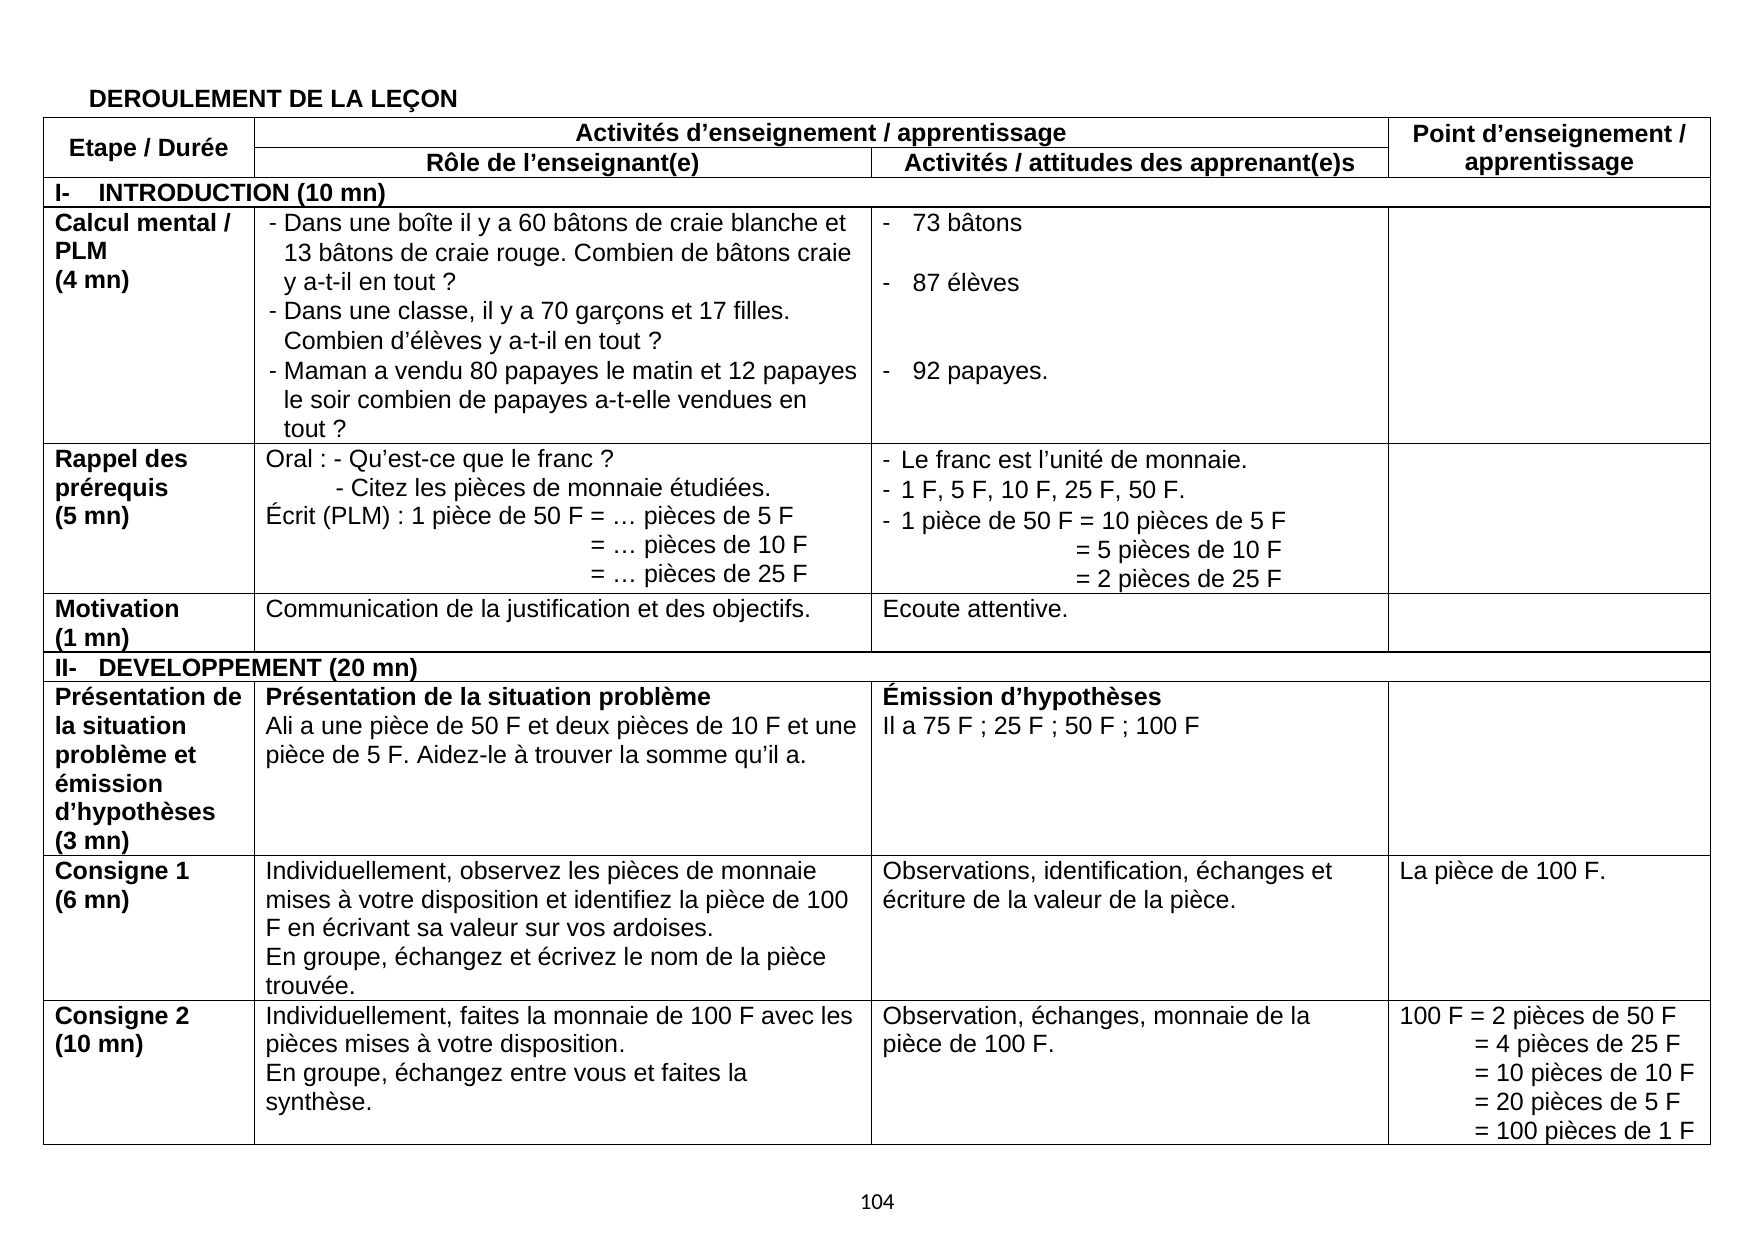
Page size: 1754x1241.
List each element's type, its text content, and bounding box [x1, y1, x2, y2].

text DEROULEMENT DE LA LEÇON [89, 84, 1665, 113]
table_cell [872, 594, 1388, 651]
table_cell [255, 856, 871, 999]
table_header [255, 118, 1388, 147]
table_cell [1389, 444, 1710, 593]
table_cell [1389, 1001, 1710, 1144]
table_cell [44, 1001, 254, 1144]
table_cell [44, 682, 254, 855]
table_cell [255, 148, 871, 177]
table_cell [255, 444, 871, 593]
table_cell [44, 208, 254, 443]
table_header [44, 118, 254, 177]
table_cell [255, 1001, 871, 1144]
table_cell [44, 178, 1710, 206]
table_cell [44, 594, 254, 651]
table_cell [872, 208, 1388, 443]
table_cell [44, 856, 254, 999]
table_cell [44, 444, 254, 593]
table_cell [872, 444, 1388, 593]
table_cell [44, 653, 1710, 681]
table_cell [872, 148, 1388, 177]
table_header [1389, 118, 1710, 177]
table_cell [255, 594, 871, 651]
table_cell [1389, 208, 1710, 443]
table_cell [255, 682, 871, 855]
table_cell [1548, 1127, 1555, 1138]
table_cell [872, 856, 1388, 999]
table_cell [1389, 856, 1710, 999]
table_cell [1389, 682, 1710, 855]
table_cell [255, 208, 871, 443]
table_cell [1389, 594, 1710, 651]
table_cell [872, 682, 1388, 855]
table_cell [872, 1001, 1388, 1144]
